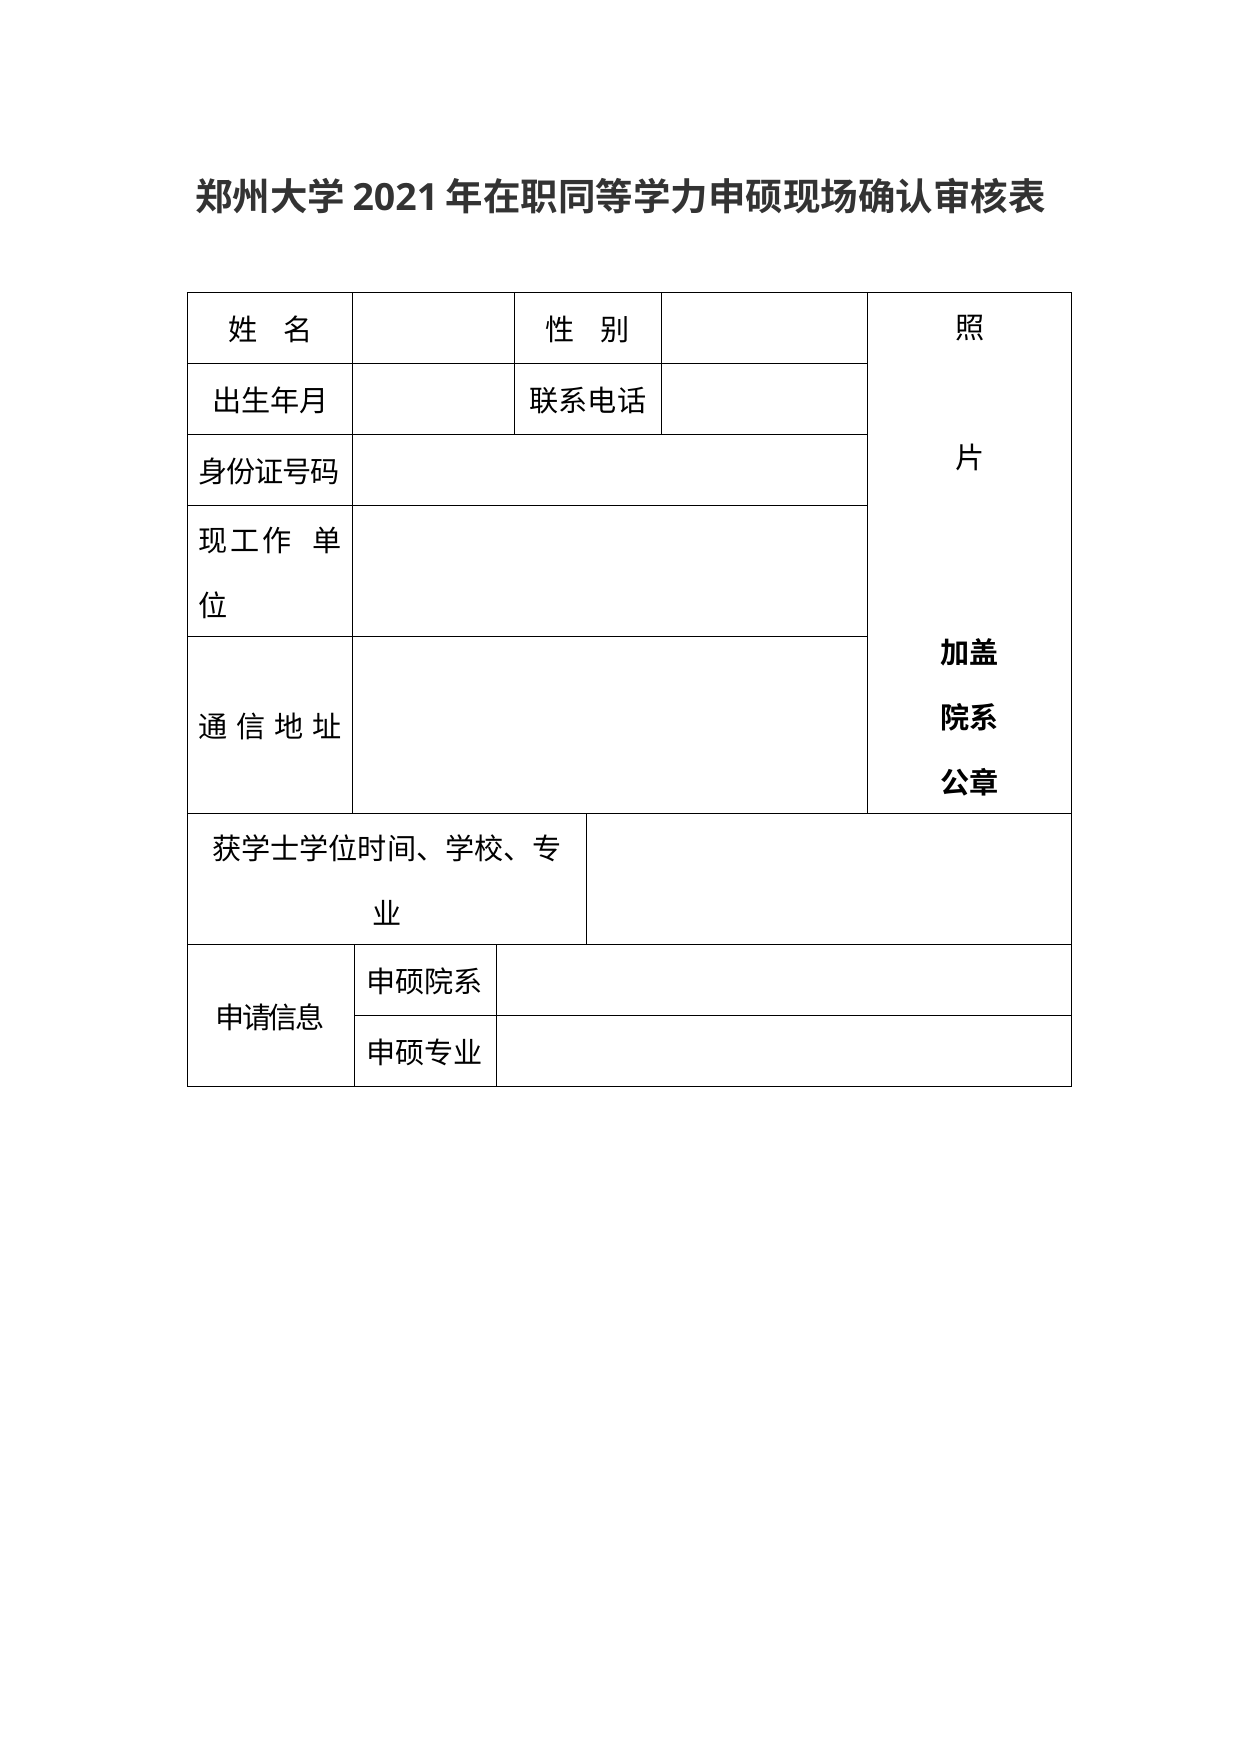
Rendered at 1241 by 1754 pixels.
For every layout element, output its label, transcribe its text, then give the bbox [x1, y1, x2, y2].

table_cell [662, 364, 867, 434]
table_cell [497, 945, 1071, 1015]
table_cell 申硕专业 [355, 1016, 496, 1086]
table_cell 身份证号码 [188, 435, 352, 505]
text 郑州大学2021年在职同等学力申硕现场确认审核表 [187, 162, 1053, 227]
table_cell 出生年月 [188, 364, 352, 434]
table_cell 通信地址 [188, 637, 352, 813]
table_cell 申硕院系 [355, 945, 496, 1015]
table_cell [497, 1016, 1071, 1086]
table_cell [353, 364, 514, 434]
table_header [662, 293, 867, 363]
table_header 性 别 [515, 293, 661, 363]
table_cell [353, 637, 867, 813]
table_cell [353, 435, 867, 505]
table_cell 申请信息 [188, 945, 354, 1086]
table_cell [353, 506, 867, 636]
table_cell 现工作 单位 [188, 506, 352, 636]
table_cell [587, 814, 1071, 944]
table_cell 获学士学位时间、学校、专业 [188, 814, 586, 944]
table_header [353, 293, 514, 363]
table_cell 联系电话 [515, 364, 661, 434]
table_header 姓 名 [188, 293, 352, 363]
table_header 照 片 加盖 院系 公章 [868, 293, 1071, 813]
